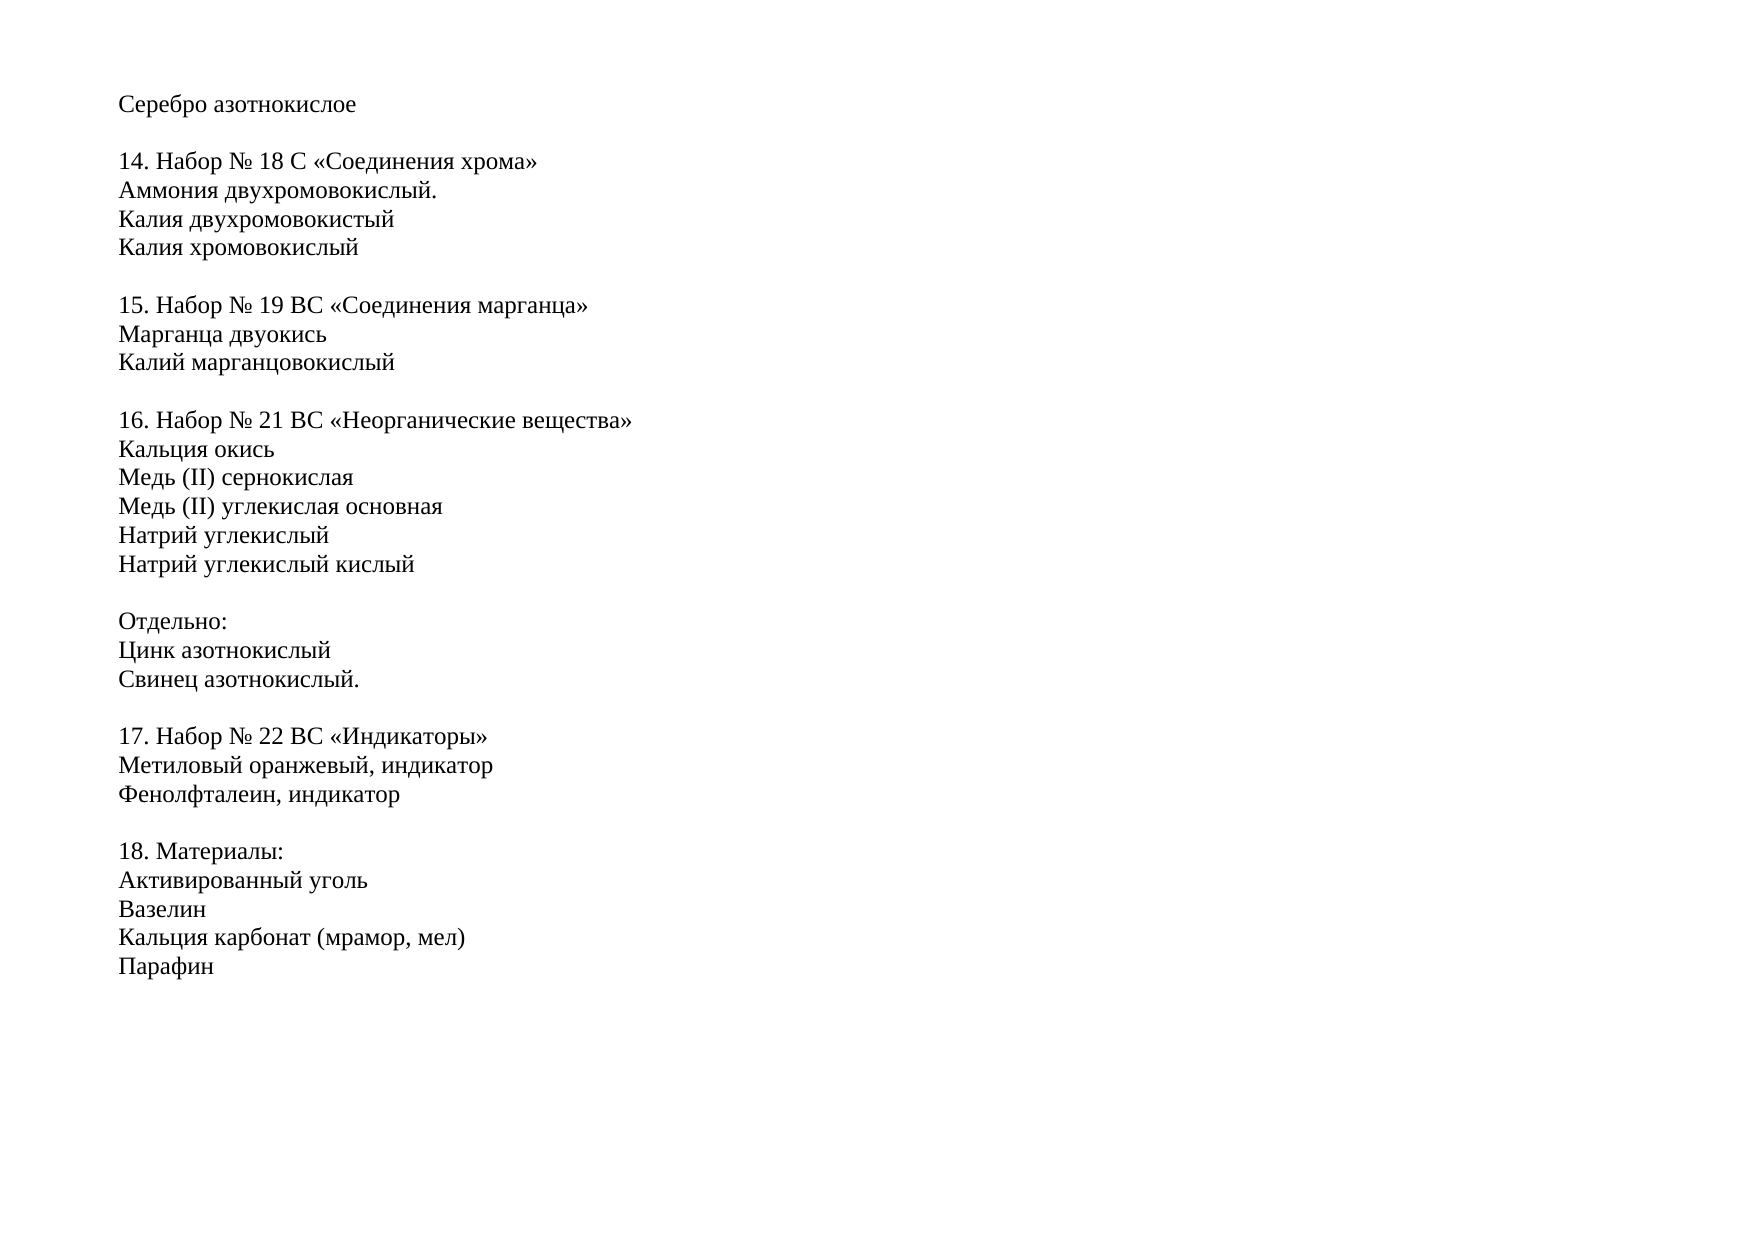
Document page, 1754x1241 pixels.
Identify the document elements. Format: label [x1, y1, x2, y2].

text [118, 89, 1636, 980]
